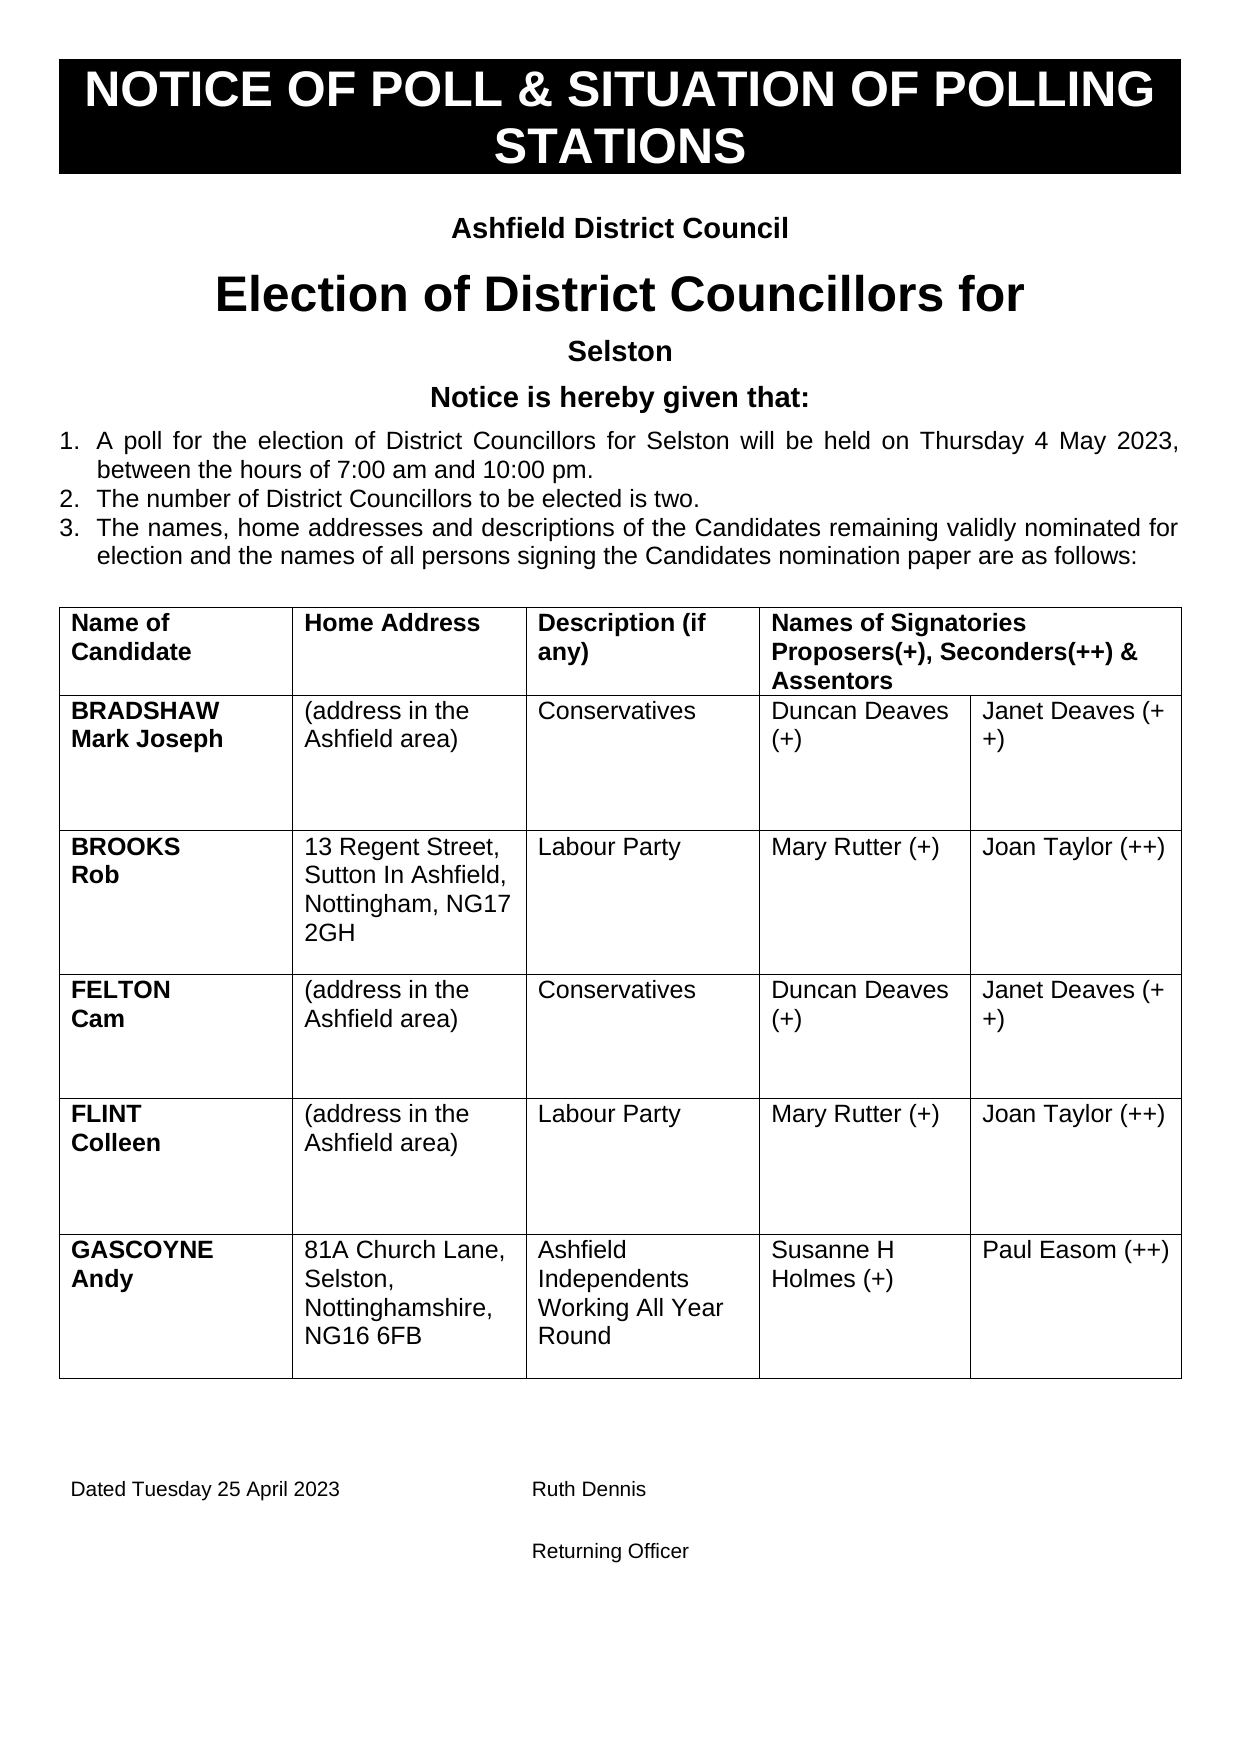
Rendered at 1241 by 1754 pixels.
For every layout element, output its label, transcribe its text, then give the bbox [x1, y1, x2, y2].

subtitle NOTICE OF POLL & SITUATION OF POLLING STATIONS [59, 59, 1181, 174]
table_cell Janet Deaves (++) [971, 975, 1181, 1098]
table_cell Duncan Deaves (+) [760, 696, 970, 830]
table_header Home Address [293, 608, 526, 694]
table_cell (address in the Ashfield area) [293, 696, 526, 830]
table_header Name of Candidate [60, 608, 292, 694]
table_cell Mary Rutter (+) [760, 1099, 970, 1234]
table_cell Mary Rutter (+) [760, 831, 970, 974]
table_cell (address in the Ashfield area) [293, 975, 526, 1098]
table_cell Janet Deaves (++) [971, 696, 1181, 830]
table_cell Susanne H Holmes (+) [760, 1235, 970, 1378]
table_cell BRADSHAW Mark Joseph [60, 696, 292, 830]
subtitle Notice is hereby given that: [59, 380, 1181, 414]
table_cell 81A Church Lane, Selston, Nottinghamshire, NG16 6FB [293, 1235, 526, 1378]
table_cell Conservatives [527, 696, 759, 830]
table_cell 13 Regent Street, Sutton In Ashfield, Nottingham, NG17 2GH [293, 831, 526, 974]
table_cell FELTON Cam [60, 975, 292, 1098]
table_cell (address in the Ashfield area) [293, 1099, 526, 1234]
table_cell BROOKS Rob [60, 831, 292, 974]
table_cell Duncan Deaves (+) [760, 975, 970, 1098]
table_header Names of Signatories Proposers(+), Seconders(++) & Assentors [760, 608, 1181, 694]
table_cell Labour Party [527, 1099, 759, 1234]
table_cell Conservatives [527, 975, 759, 1098]
list The number of District Councillors to be elected is two. [59, 484, 1181, 512]
text Ashfield District Council [59, 211, 1181, 245]
table_cell Joan Taylor (++) [971, 1099, 1181, 1234]
table_cell FLINT Colleen [60, 1099, 292, 1234]
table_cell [527, 1235, 759, 1378]
table_cell Paul Easom (++) [971, 1235, 1181, 1378]
subtitle Election of District Councillors for [59, 264, 1181, 322]
subtitle Selston [59, 334, 1181, 368]
table_cell GASCOYNE Andy [60, 1235, 292, 1378]
table_header Description (if any) [527, 608, 759, 694]
list The names, home addresses and descriptions of the Candidates remaining validly nominated for election and the names of all persons signing the Candidates nomination paper are as follows: [59, 512, 1181, 570]
list A poll for the election of District Councillors for Selston will be held on Thursday 4 May 2023, between the hours of 7:00 am and 10:00 pm. [59, 426, 1181, 484]
table_cell Joan Taylor (++) [971, 831, 1181, 974]
table_cell Labour Party [527, 831, 759, 974]
